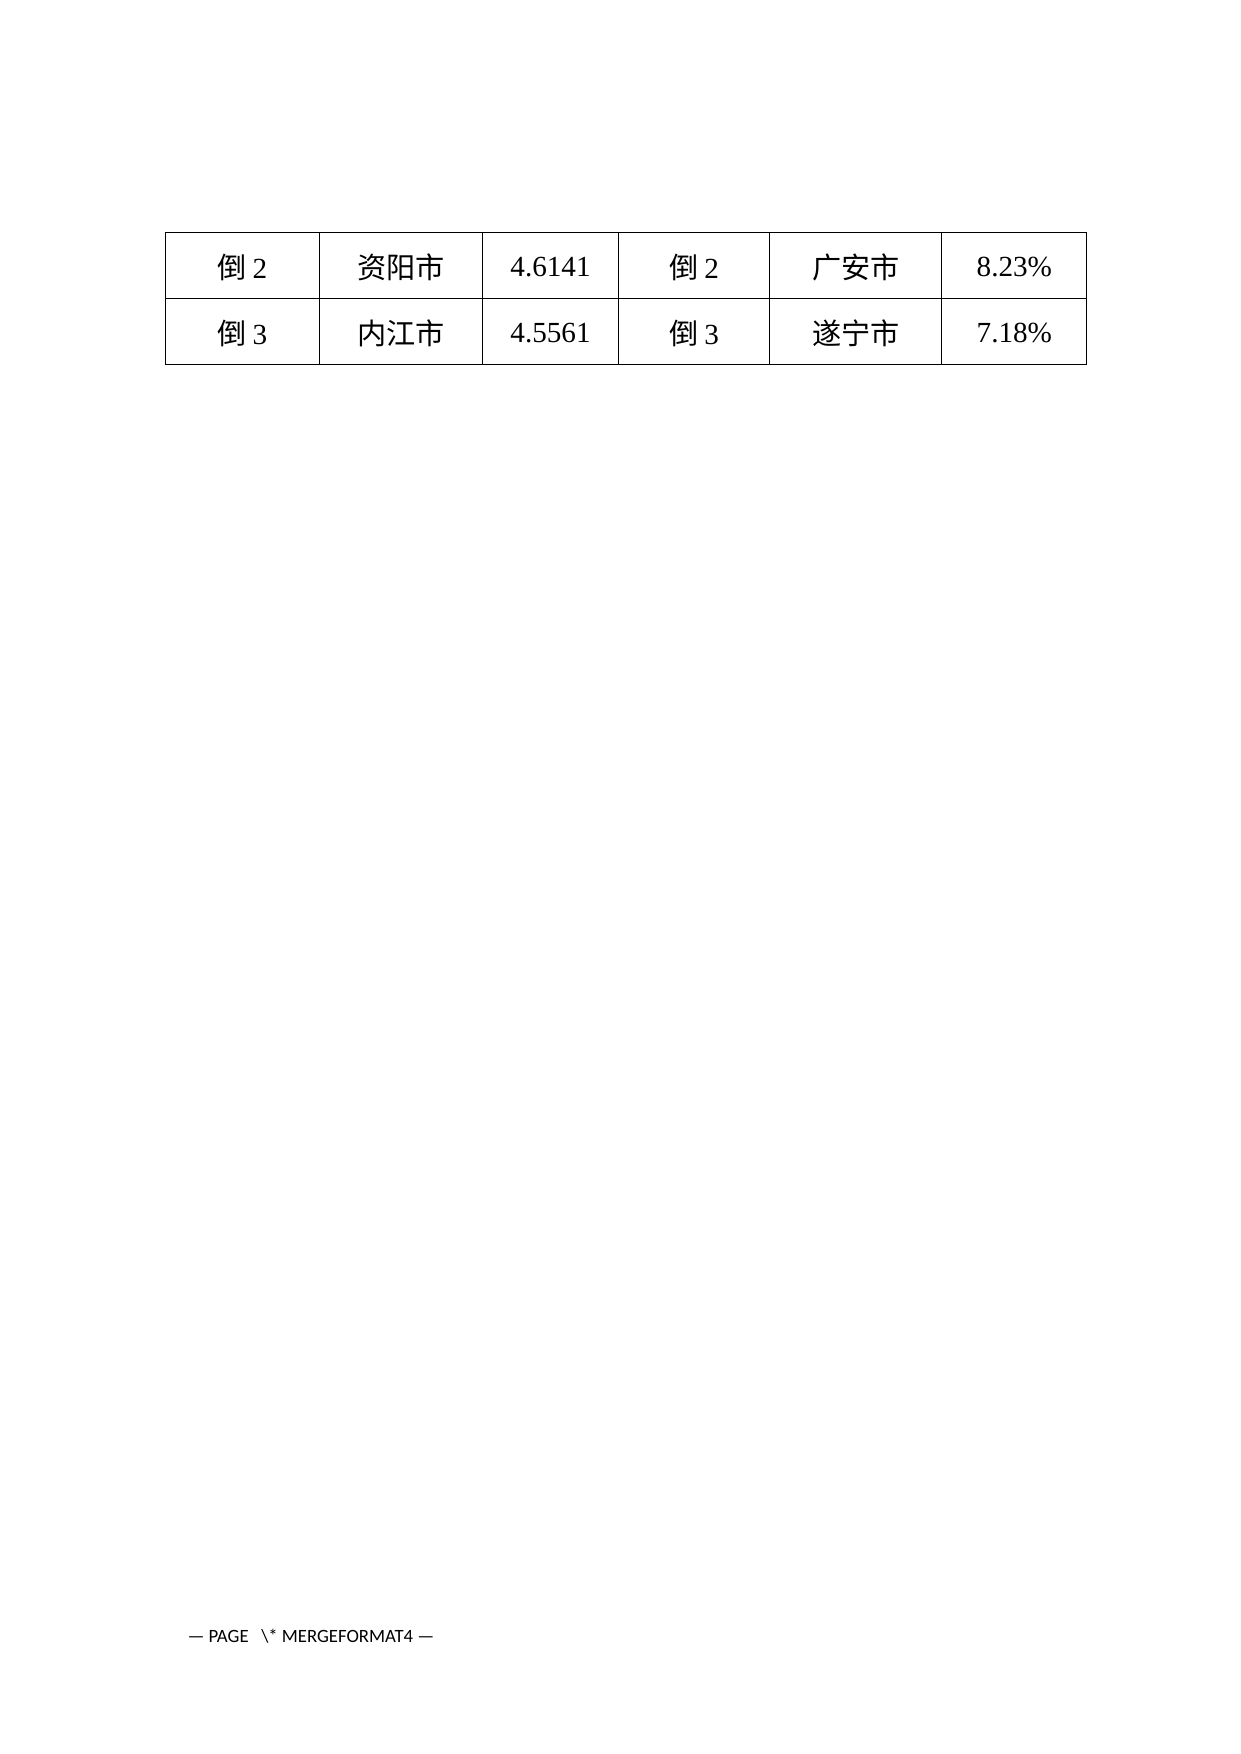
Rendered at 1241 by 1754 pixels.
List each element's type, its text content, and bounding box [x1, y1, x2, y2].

table_cell 7.18% [942, 299, 1086, 364]
table_cell 倒3 [619, 299, 769, 364]
table_cell 4.6141 [483, 233, 618, 298]
table_cell 倒2 [619, 233, 769, 298]
table_cell 8.23% [942, 233, 1086, 298]
table_cell 倒2 [166, 233, 319, 298]
table_cell 内江市 [320, 299, 482, 364]
table_cell 广安市 [770, 233, 941, 298]
table_cell 资阳市 [320, 233, 482, 298]
table_cell 4.5561 [483, 299, 618, 364]
table_cell 遂宁市 [770, 299, 941, 364]
table_cell 倒3 [166, 299, 319, 364]
